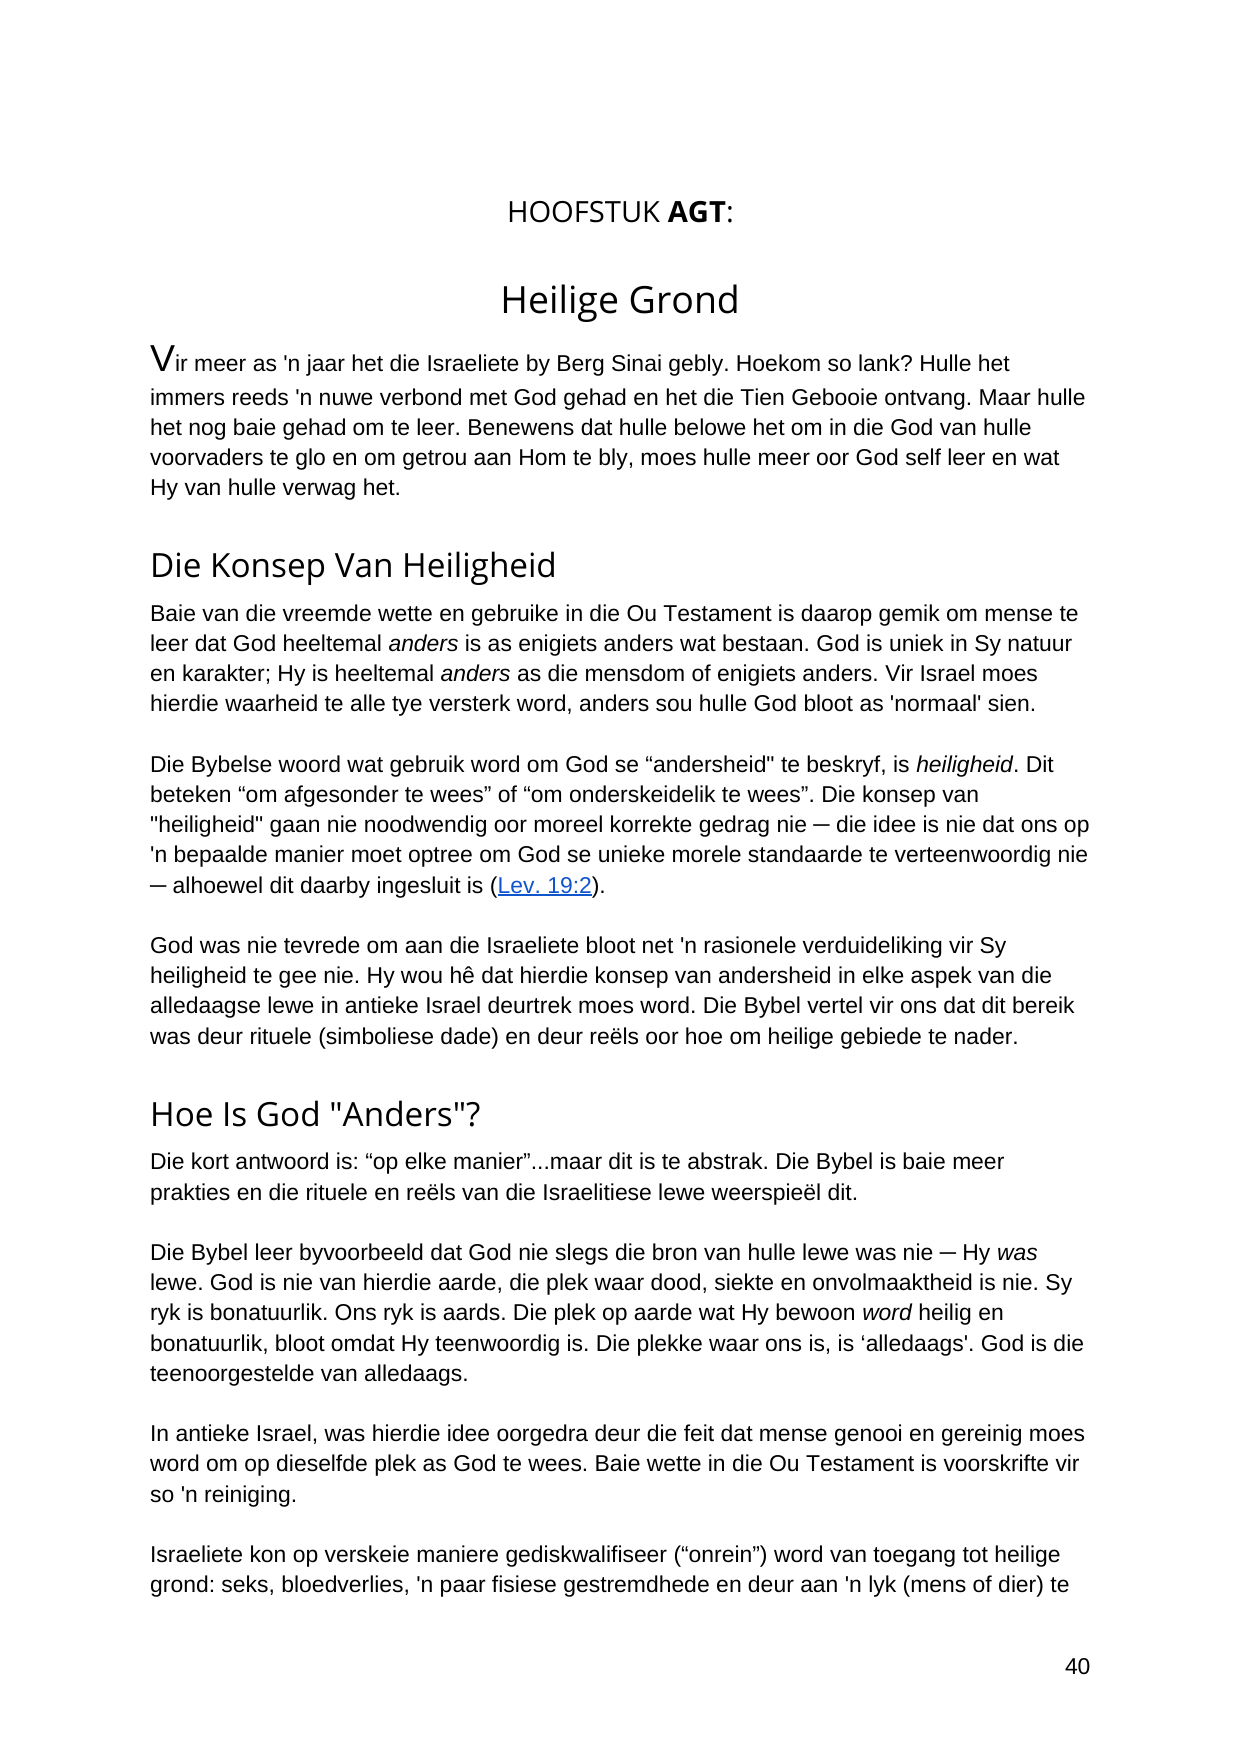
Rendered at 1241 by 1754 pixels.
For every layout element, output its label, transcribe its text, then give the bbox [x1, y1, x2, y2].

text Baie van die vreemde wette en gebruike in die Ou Testament is daarop gemik om mense te leer dat God heeltemal anders is as enigiets anders wat bestaan. God is uniek in Sy natuur en karakter; Hy is heeltemal anders as die mensdom of enigiets anders. Vir Israel moes hierdie waarheid te alle tye versterk word, anders sou hulle God bloot as 'normaal' sien. [150, 600, 1090, 717]
text God was nie tevrede om aan die Israeliete bloot net 'n rasionele verduideliking vir Sy heiligheid te gee nie. Hy wou hê dat hierdie konsep van andersheid in elke aspek van die alledaagse lewe in antieke Israel deurtrek moes word. Die Bybel vertel vir ons dat dit bereik was deur rituele (simboliese dade) en deur reëls oor hoe om heilige gebiede te nader. [150, 932, 1090, 1049]
subtitle HOOFSTUK AGT: [150, 192, 1090, 231]
text In antieke Israel, was hierdie idee oorgedra deur die feit dat mense genooi en gereinig moes word om op dieselfde plek as God te wees. Baie wette in die Ou Testament is voorskrifte vir so 'n reiniging. [150, 1420, 1090, 1507]
subtitle Die Konsep Van Heiligheid [150, 542, 1090, 587]
subtitle Hoe Is God "Anders"? [150, 1090, 1090, 1136]
text Die Bybelse woord wat gebruik word om God se “andersheid" te beskryf, is heiligheid. Dit beteken “om afgesonder te wees” of “om onderskeidelik te wees”. Die konsep van "heiligheid" gaan nie noodwendig oor moreel korrekte gedrag nie ─ die idee is nie dat ons op 'n bepaalde manier moet optree om God se unieke morele standaarde te verteenwoordig nie ─ alhoewel dit daarby ingesluit is (Lev. 19:2). [150, 751, 1090, 898]
text Die kort antwoord is: “op elke manier”...maar dit is te abstrak. Die Bybel is baie meer prakties en die rituele en reëls van die Israelitiese lewe weerspieël dit. [150, 1148, 1090, 1205]
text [150, 1541, 1090, 1598]
text Vir meer as 'n jaar het die Israeliete by Berg Sinai gebly. Hoekom so lank? Hulle het immers reeds 'n nuwe verbond met God gehad en het die Tien Gebooie ontvang. Maar hulle het nog baie gehad om te leer. Benewens dat hulle belowe het om in die God van hulle voorvaders te glo en om getrou aan Hom te bly, moes hulle meer oor God self leer en wat Hy van hulle verwag het. [150, 337, 1090, 501]
text Die Bybel leer byvoorbeeld dat God nie slegs die bron van hulle lewe was nie ─ Hy was lewe. God is nie van hierdie aarde, die plek waar dood, siekte en onvolmaaktheid is nie. Sy ryk is bonatuurlik. Ons ryk is aards. Die plek op aarde wat Hy bewoon word heilig en bonatuurlik, bloot omdat Hy teenwoordig is. Die plekke waar ons is, is ‘alledaags'. God is die teenoorgestelde van alledaags. [150, 1239, 1090, 1386]
subtitle Heilige Grond [150, 273, 1090, 324]
